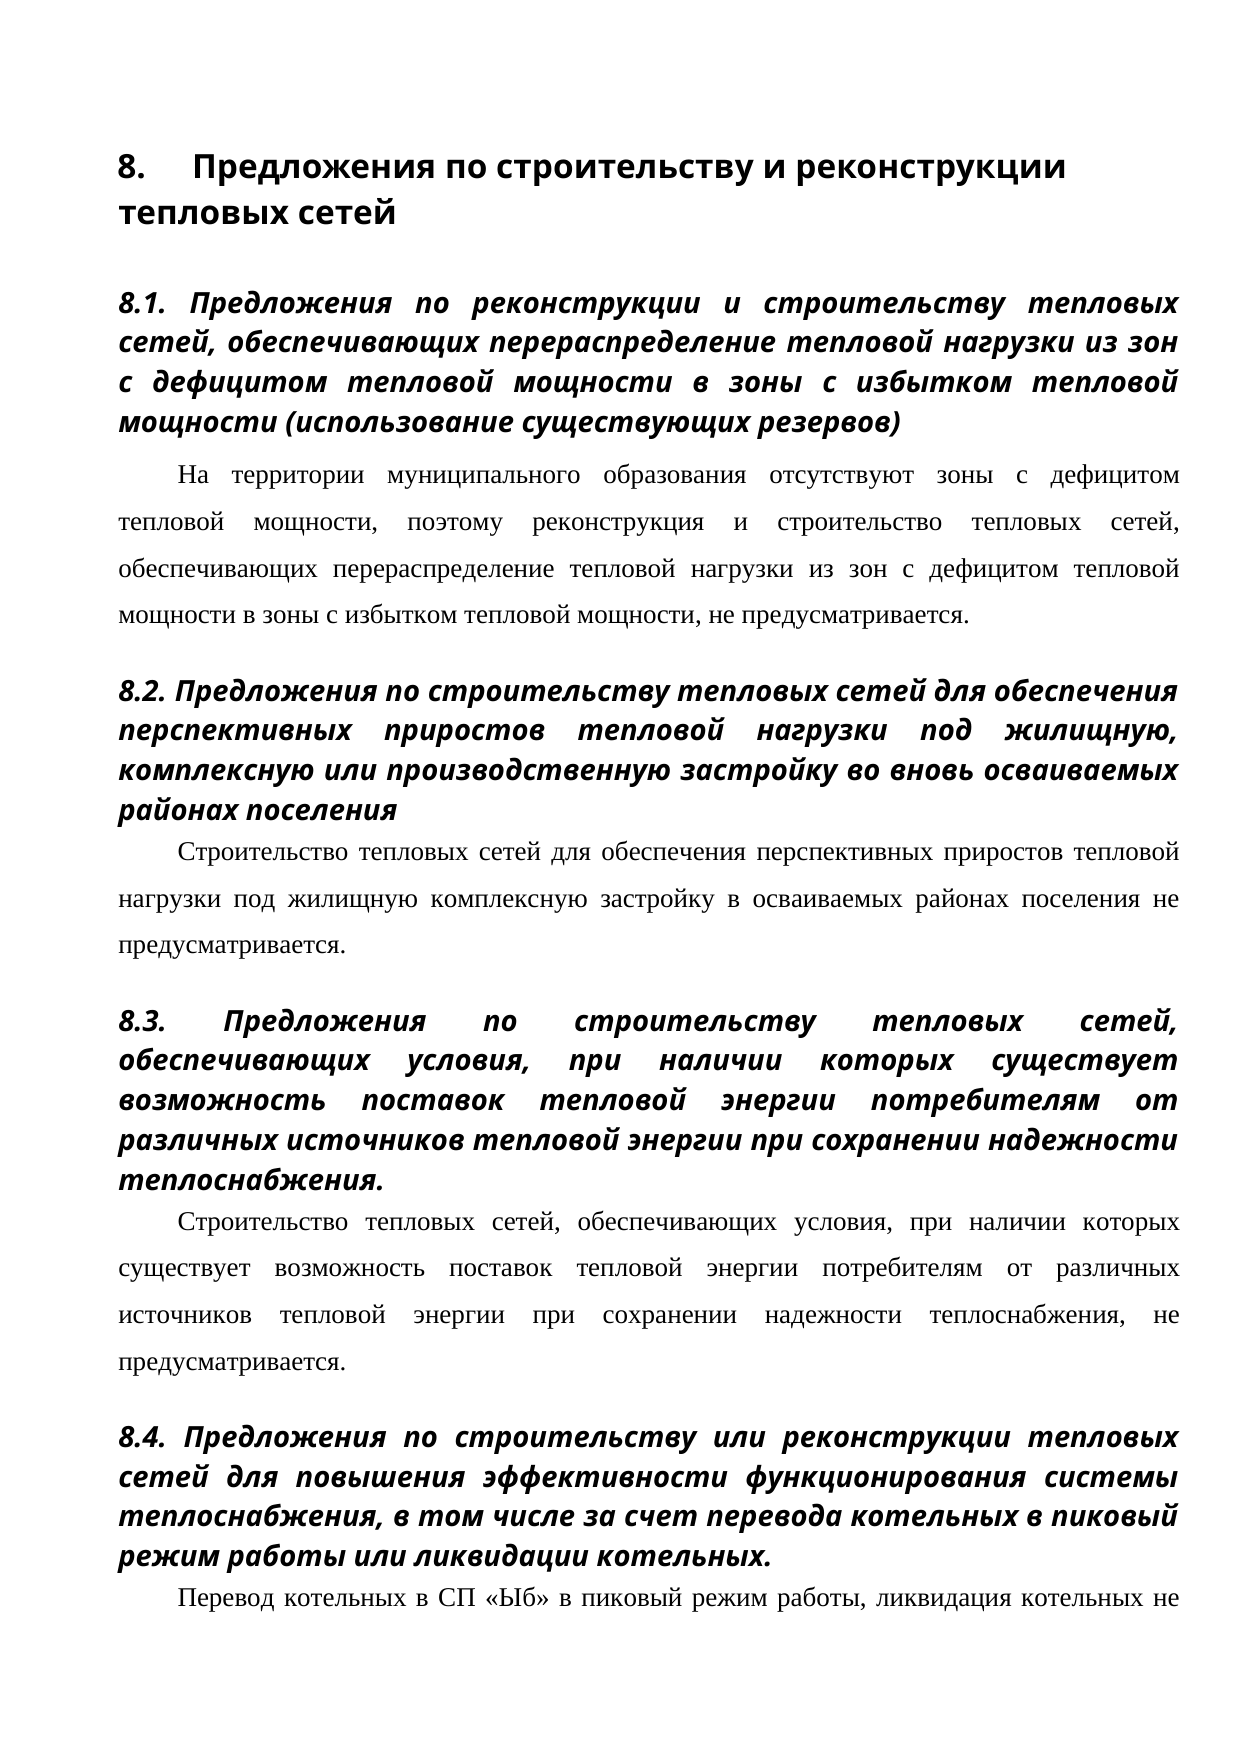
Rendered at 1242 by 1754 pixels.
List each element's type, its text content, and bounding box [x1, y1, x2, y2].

text Строительство тепловых сетей для обеспечения перспективных приростов тепловой нагрузки под жилищную комплексную застройку в осваиваемых районах поселения не предусматривается. [118, 835, 1181, 959]
subtitle 8.3. Предложения по строительству тепловых сетей, обеспечивающих условия, при наличии которых существует возможность поставок тепловой энергии потребителям от различных источников тепловой энергии при сохранении надежности теплоснабжения. [118, 1000, 1183, 1198]
subtitle Предложения по строительству и реконструкции тепловых сетей [117, 143, 1181, 234]
text На территории муниципального образования отсутствуют зоны с дефицитом тепловой мощности, поэтому реконструкция и строительство тепловых сетей, обеспечивающих перераспределение тепловой нагрузки из зон с дефицитом тепловой мощности в зоны с избытком тепловой мощности, не предусматривается. [118, 458, 1181, 629]
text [118, 1581, 1181, 1612]
text Строительство тепловых сетей, обеспечивающих условия, при наличии которых существует возможность поставок тепловой энергии потребителям от различных источников тепловой энергии при сохранении надежности теплоснабжения, не предусматривается. [118, 1205, 1181, 1376]
subtitle 8.2. Предложения по строительству тепловых сетей для обеспечения перспективных приростов тепловой нагрузки под жилищную, комплексную или производственную застройку во вновь осваиваемых районах поселения [118, 670, 1183, 829]
subtitle 8.4. Предложения по строительству или реконструкции тепловых сетей для повышения эффективности функционирования системы теплоснабжения, в том числе за счет перевода котельных в пиковый режим работы или ликвидации котельных. [118, 1416, 1183, 1575]
subtitle 8.1. Предложения по реконструкции и строительству тепловых сетей, обеспечивающих перераспределение тепловой нагрузки из зон с дефицитом тепловой мощности в зоны с избытком тепловой мощности (использование существующих резервов) [118, 282, 1183, 441]
